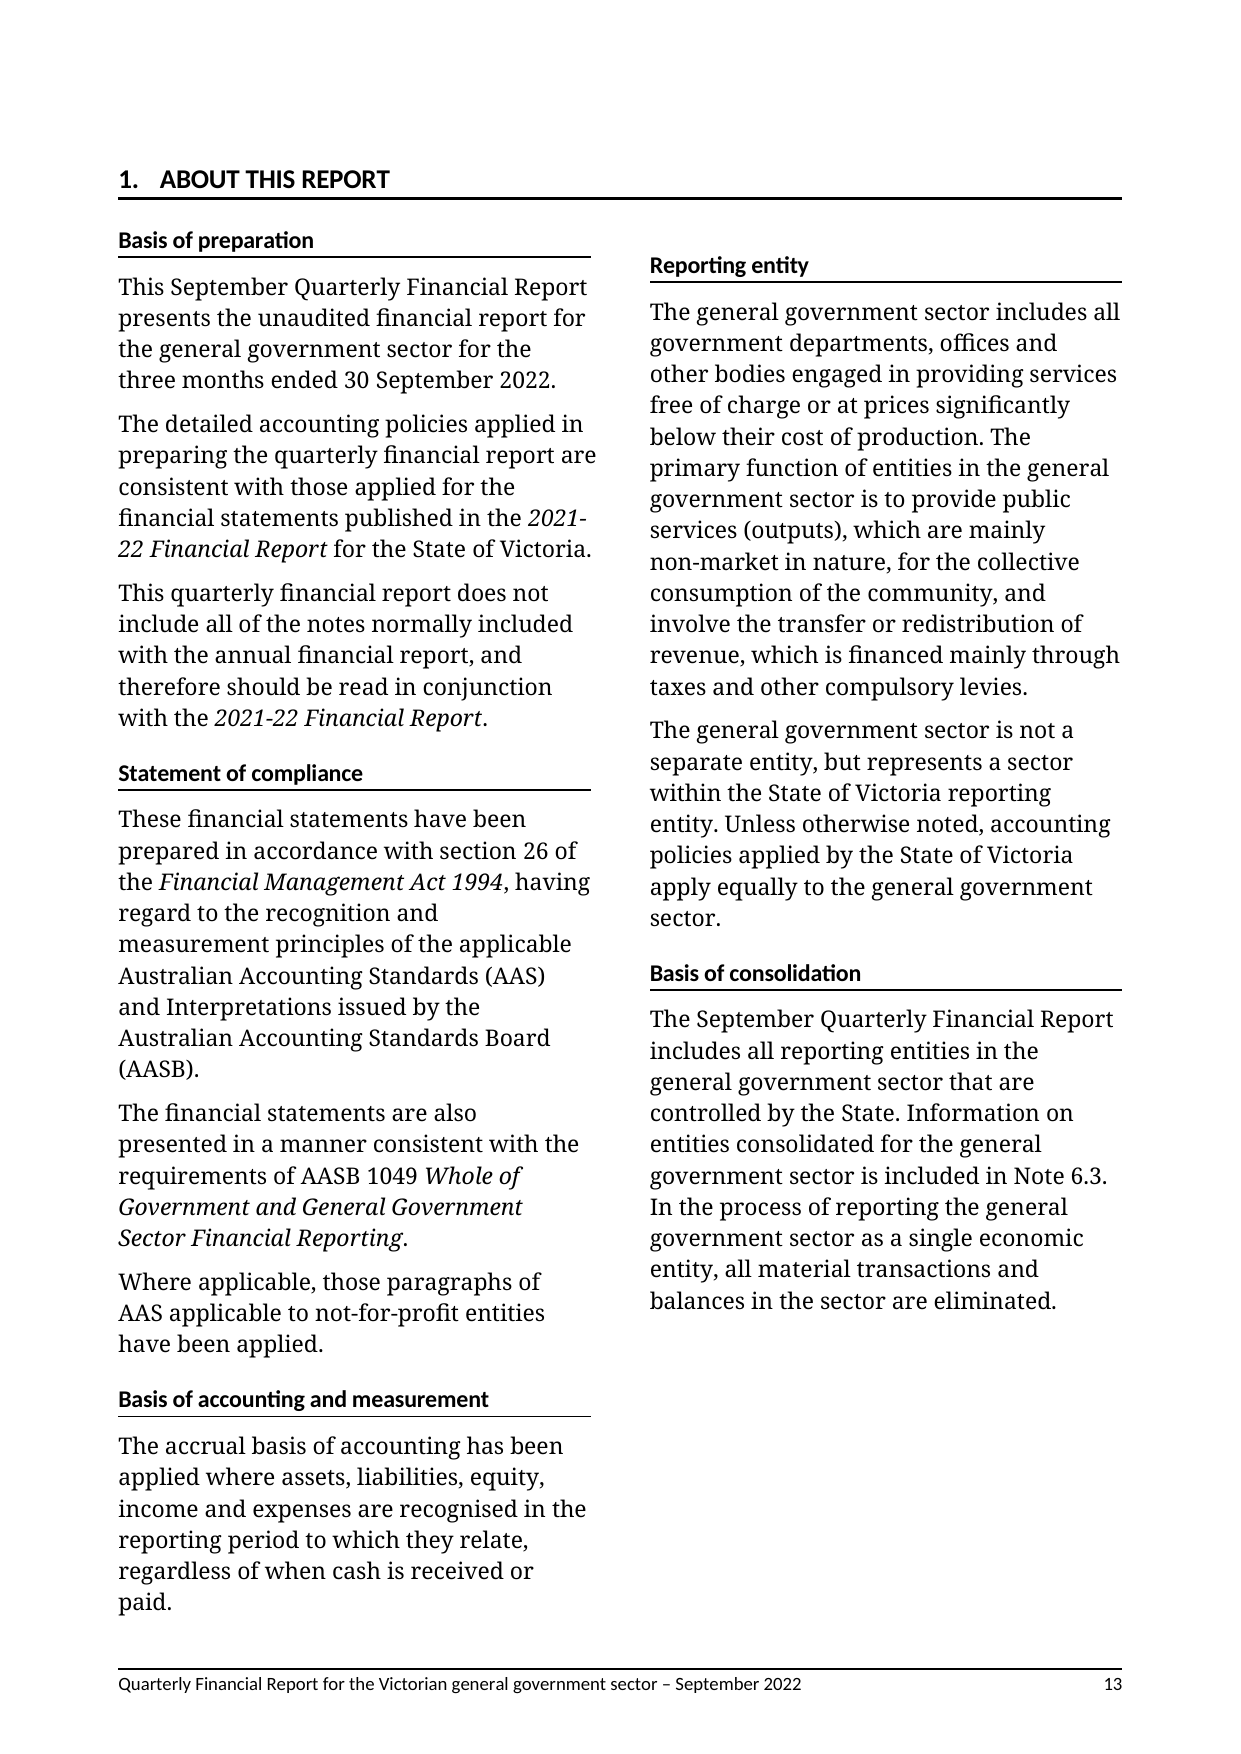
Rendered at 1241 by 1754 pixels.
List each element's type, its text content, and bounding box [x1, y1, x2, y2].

text This September Quarterly Financial Report presents the unaudited financial report for the general government sector for the three months ended 30 September 2022. [118, 270, 591, 395]
text This quarterly financial report does not include all of the notes normally included with the annual financial report, and therefore should be read in conjunction with the 2021-22 Financial Report. [118, 577, 599, 733]
subtitle Basis of preparation [118, 225, 591, 256]
text The September Quarterly Financial Report includes all reporting entities in the general government sector that are controlled by the State. Information on entities consolidated for the general government sector is included in Note 6.3. In the process of reporting the general government sector as a single economic entity, all material transactions and balances in the sector are eliminated. [649, 1003, 1122, 1316]
text The financial statements are also presented in a manner consistent with the requirements of AASB 1049 Whole of Government and General Government Sector Financial Reporting. [118, 1097, 591, 1253]
subtitle Reporting entity [649, 250, 1122, 283]
subtitle Basis of accounting and measurement [118, 1384, 591, 1416]
text The detailed accounting policies applied in preparing the quarterly financial report are consistent with those applied for the financial statements published in the 2021-22 Financial Report for the State of Victoria. [118, 408, 599, 564]
text The general government sector is not a separate entity, but represents a sector within the State of Victoria reporting entity. Unless otherwise noted, accounting policies applied by the State of Victoria apply equally to the general government sector. [649, 714, 1122, 933]
subtitle Statement of compliance [118, 758, 591, 789]
text The accrual basis of accounting has been applied where assets, liabilities, equity, income and expenses are recognised in the reporting period to which they relate, regardless of when cash is received or paid. [118, 1430, 591, 1617]
text These financial statements have been prepared in accordance with section 26 of the Financial Management Act 1994, having regard to the recognition and measurement principles of the applicable Australian Accounting Standards (AAS) and Interpretations issued by the Australian Accounting Standards Board (AASB). [118, 803, 591, 1084]
text The general government sector includes all government departments, offices and other bodies engaged in providing services free of charge or at prices significantly below their cost of production. The primary function of entities in the general government sector is to provide public services (outputs), which are mainly non-market in nature, for the collective consumption of the community, and involve the transfer or redistribution of revenue, which is financed mainly through taxes and other compulsory levies. [649, 295, 1122, 702]
subtitle Basis of consolidation [649, 958, 1122, 991]
text Where applicable, those paragraphs of AAS applicable to not-for-profit entities have been applied. [118, 1266, 591, 1359]
subtitle About this report [118, 162, 1122, 197]
